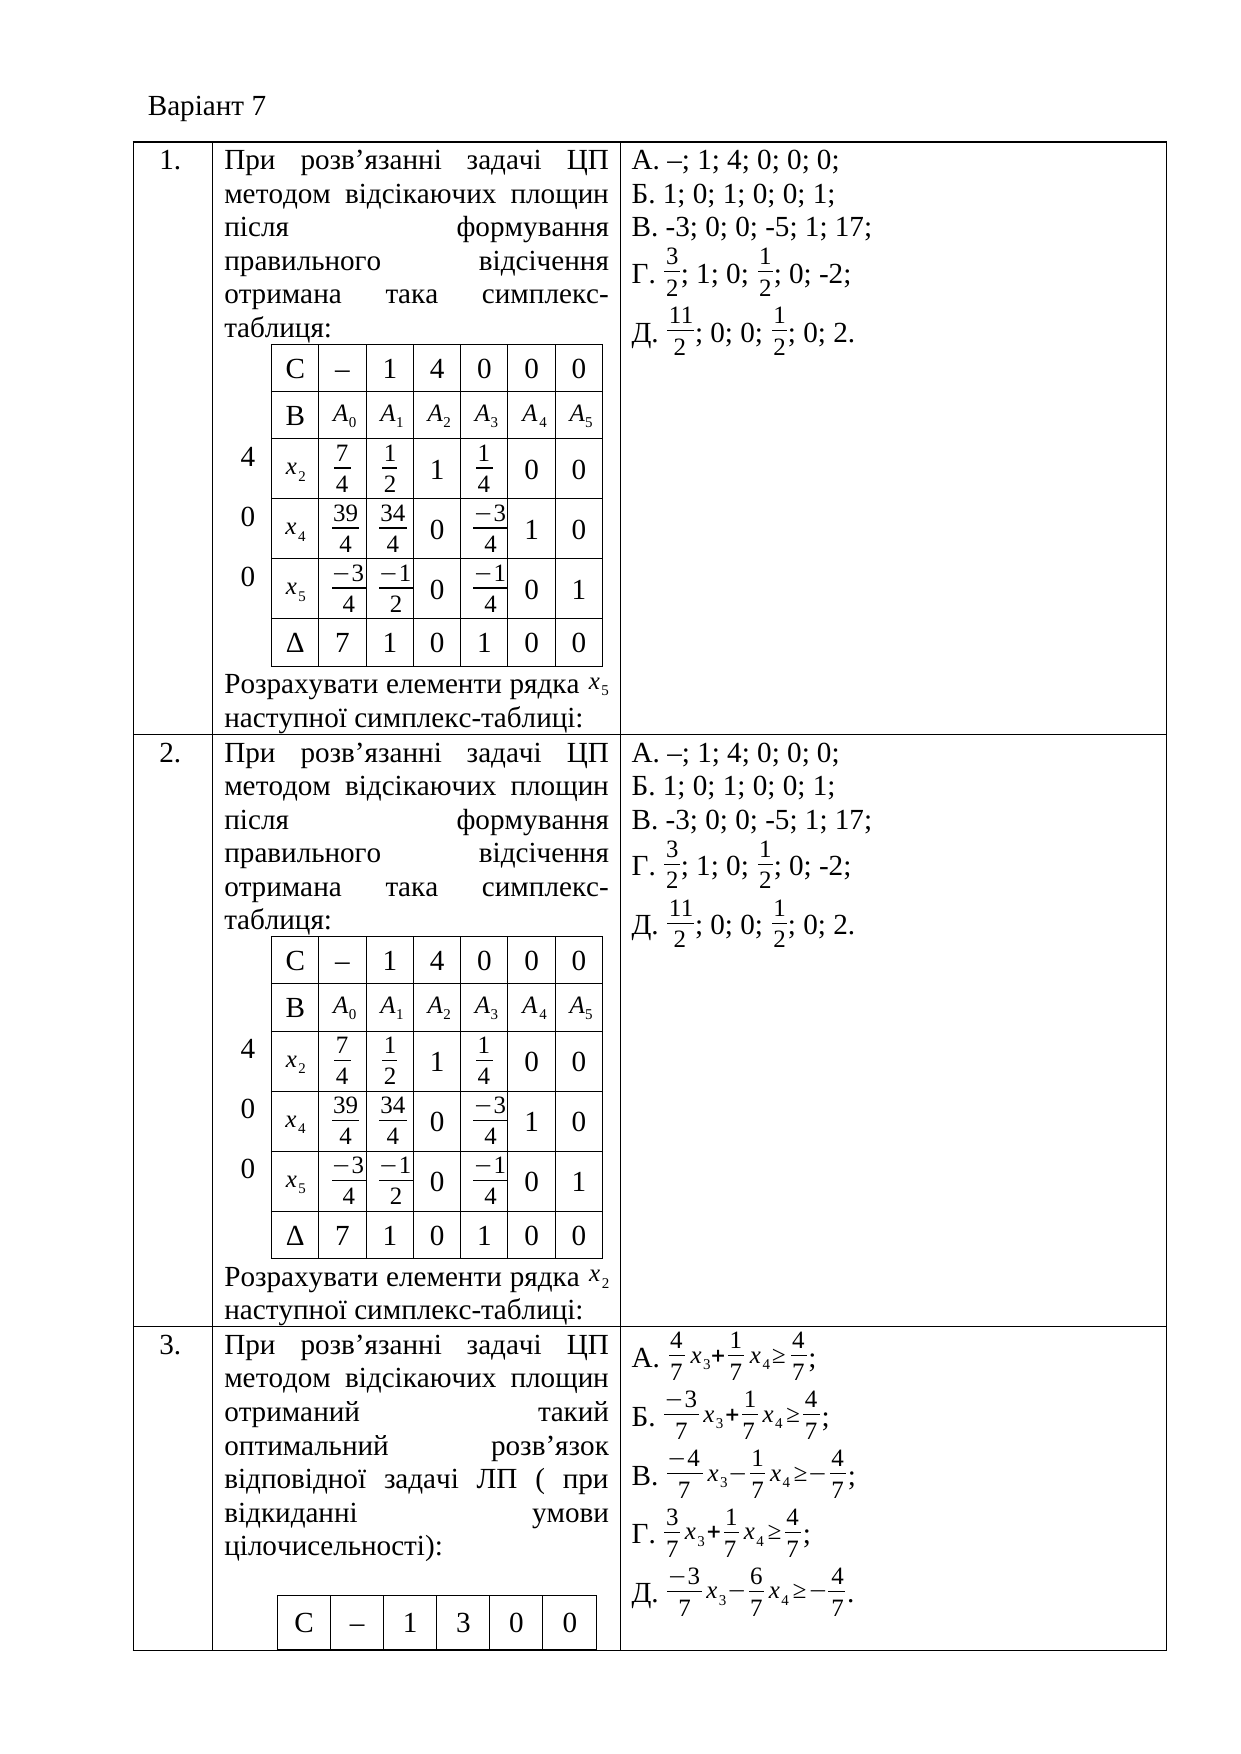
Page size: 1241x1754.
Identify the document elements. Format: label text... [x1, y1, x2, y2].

table_header А. –; 1; 4; 0; 0; 0; Б. 1; 0; 1; 0; 0; 1; В. -3; 0; 0; -5; 1; 17; Г. ; 1; 0; ; 0; -2; Д. ; 0; 0; ; 0; 2. [621, 143, 1166, 734]
table_cell При розв’язанні задачі ЦП методом відсікаючих площин після формування правильного відсічення отримана така симплекс-таблиця: Розрахувати елементи рядка наступної симплекс-таблиці: [213, 735, 620, 1326]
table_header [134, 143, 212, 734]
table_header При розв’язанні задачі ЦП методом відсікаючих площин після формування правильного відсічення отримана така симплекс-таблиця: Розрахувати елементи рядка наступної симплекс-таблиці: [213, 143, 620, 734]
text Варіант 7 [148, 88, 1152, 122]
table_cell А. –; 1; 4; 0; 0; 0; Б. 1; 0; 1; 0; 0; 1; В. -3; 0; 0; -5; 1; 17; Г. ; 1; 0; ; 0; -2; Д. ; 0; 0; ; 0; 2. [621, 735, 1166, 1326]
table_cell [134, 1327, 212, 1649]
table_cell [134, 735, 212, 1326]
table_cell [213, 1327, 620, 1649]
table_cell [621, 1327, 1166, 1649]
